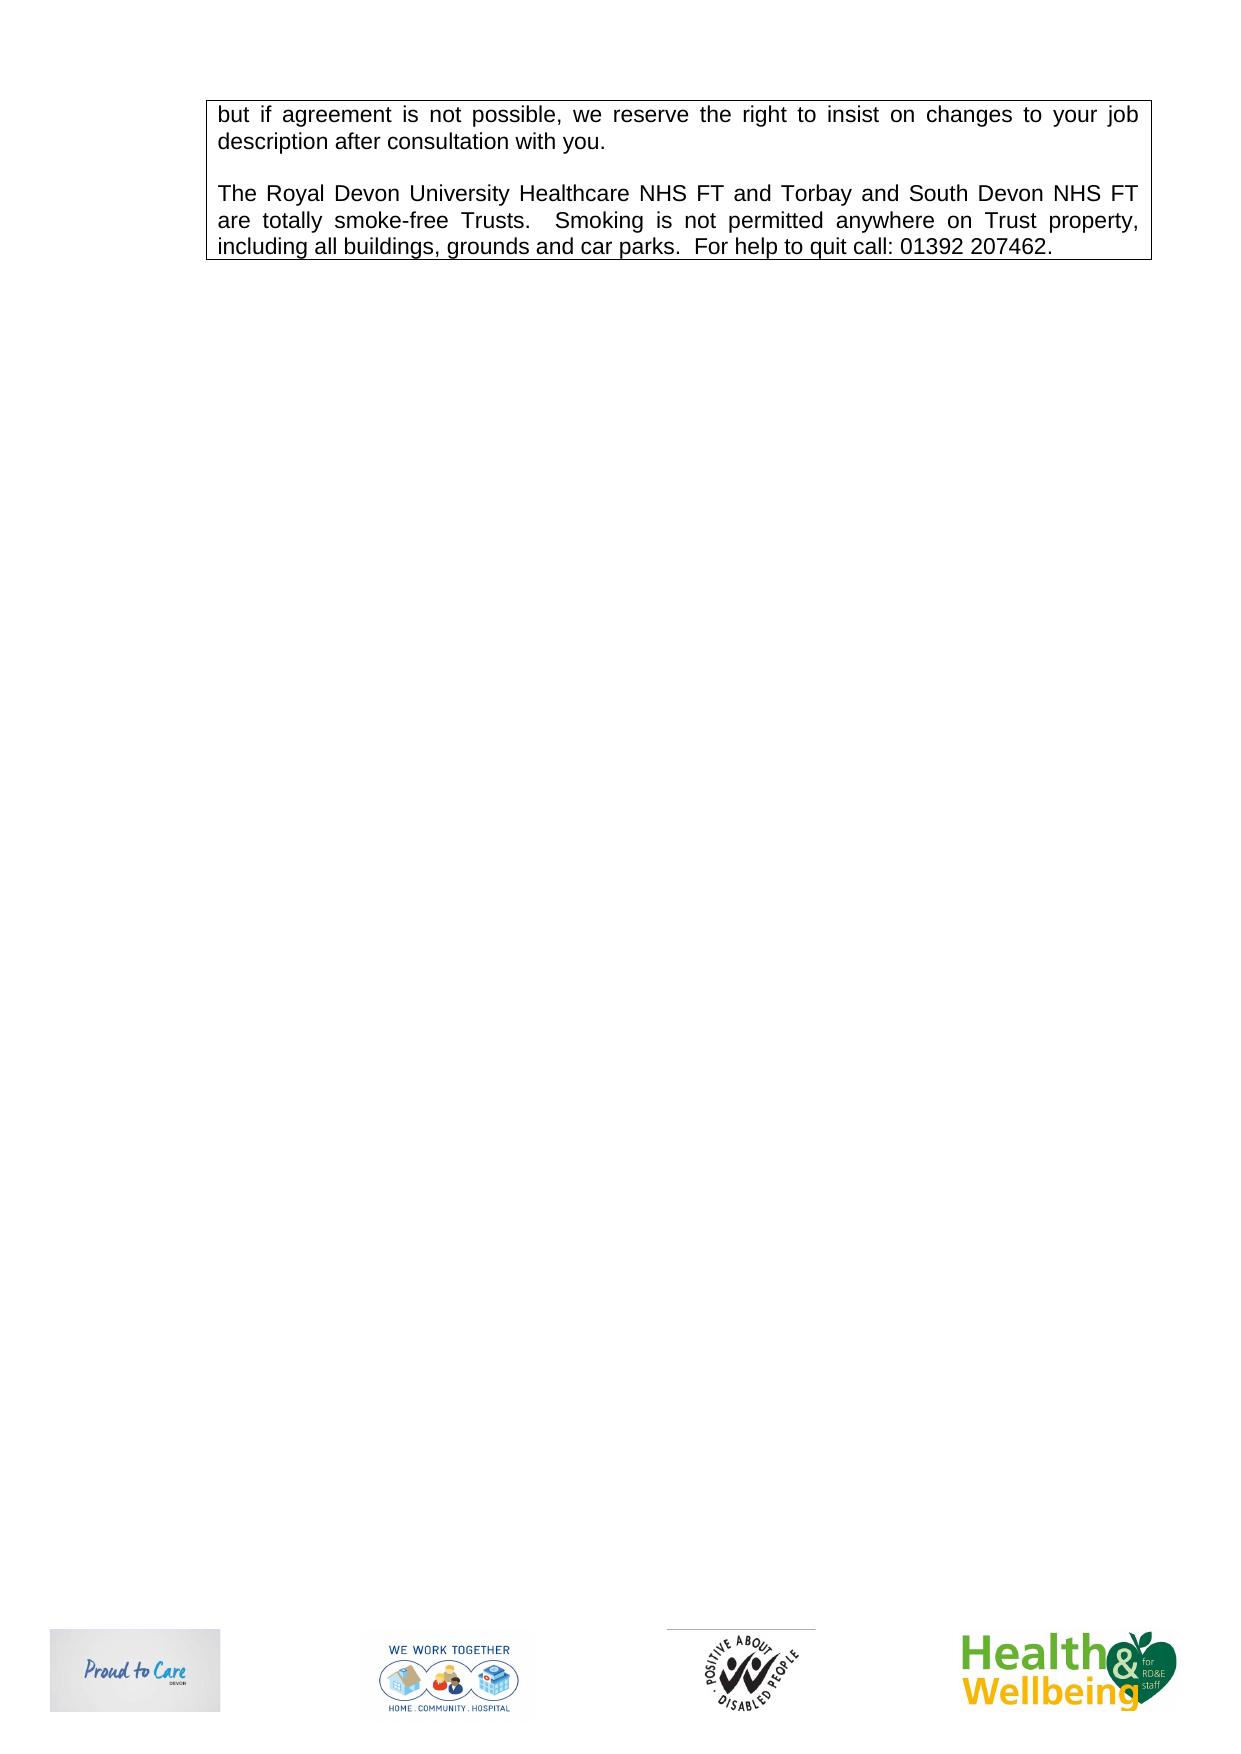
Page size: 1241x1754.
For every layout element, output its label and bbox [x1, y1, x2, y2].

picture [665, 1629, 816, 1714]
picture [361, 1629, 534, 1724]
picture [48, 1629, 221, 1711]
table_cell [207, 101, 1151, 259]
